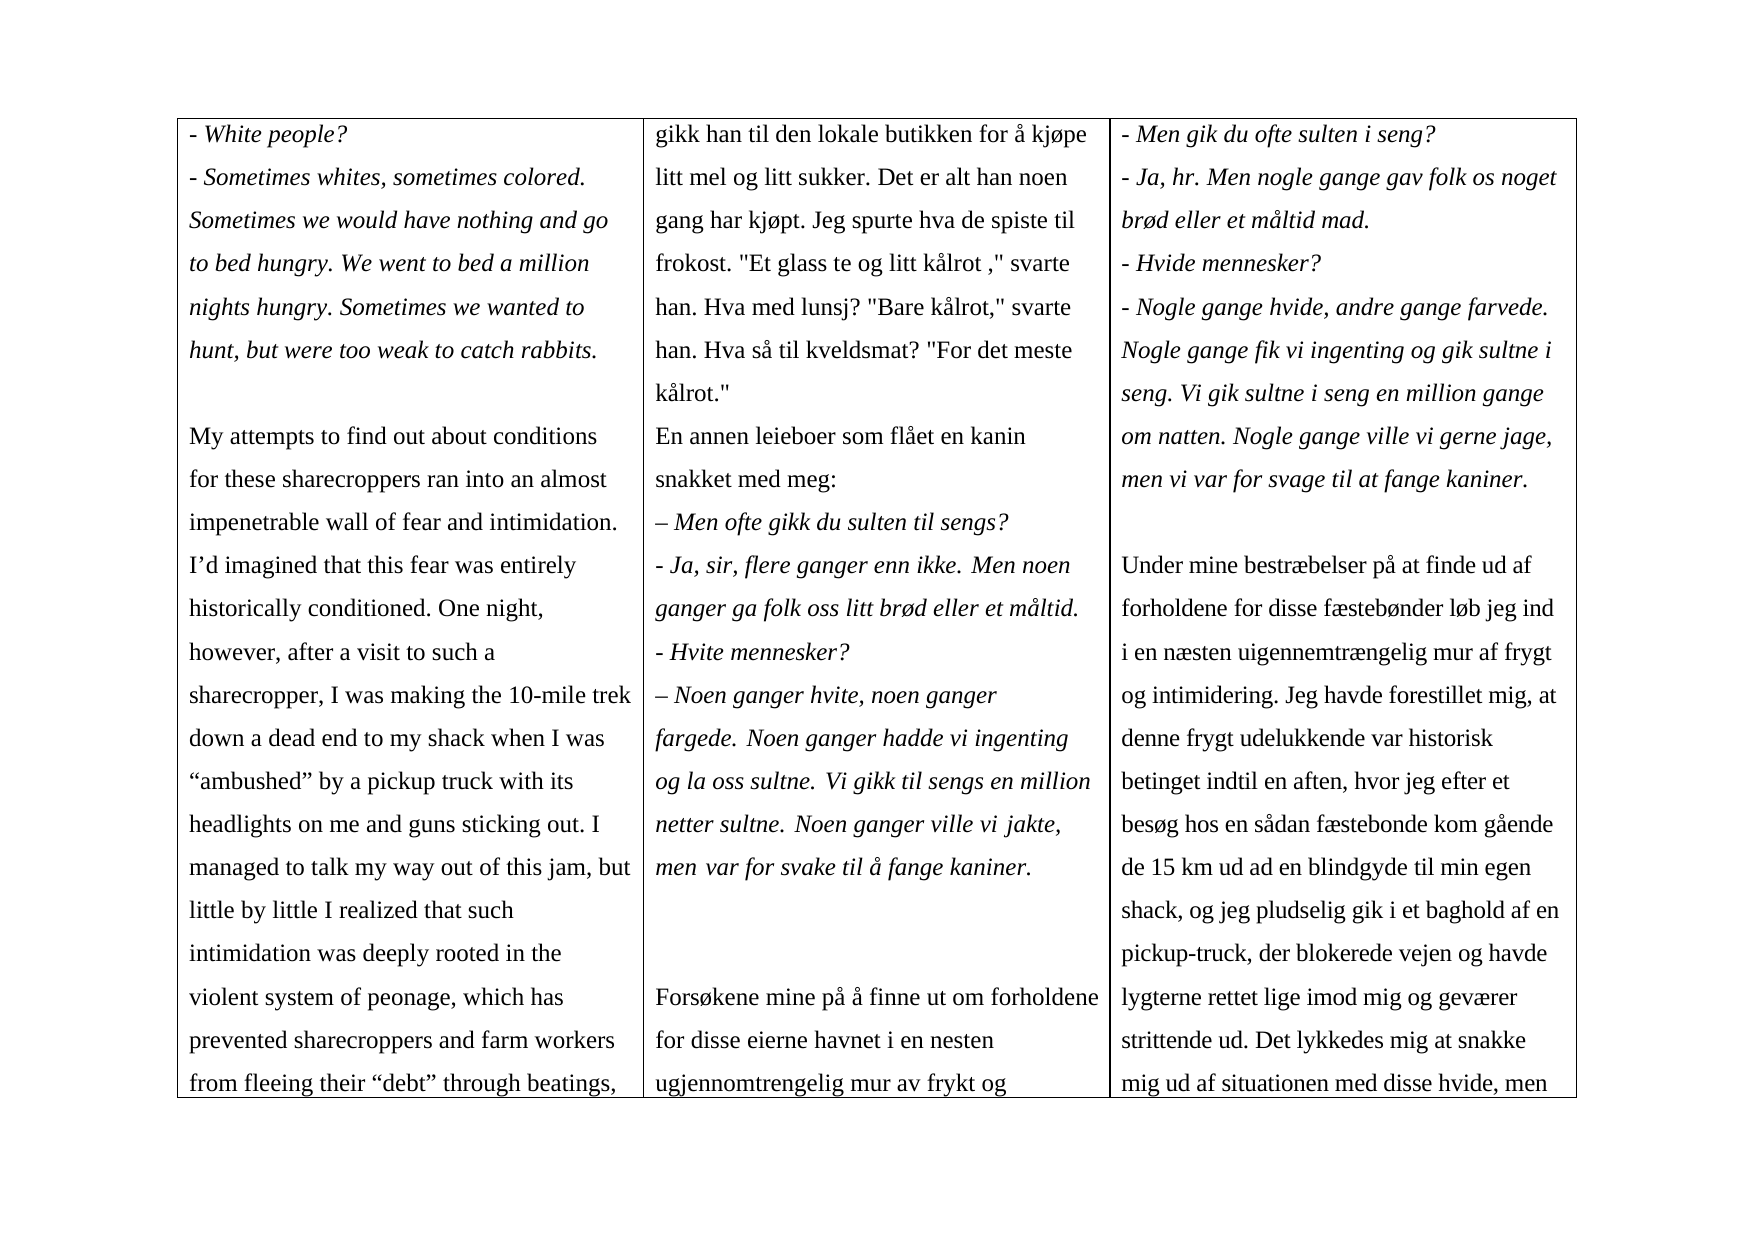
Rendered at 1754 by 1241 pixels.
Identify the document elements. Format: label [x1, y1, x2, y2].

table_header [178, 119, 643, 1097]
table_header [1111, 119, 1576, 1097]
table_header [644, 119, 1109, 1097]
